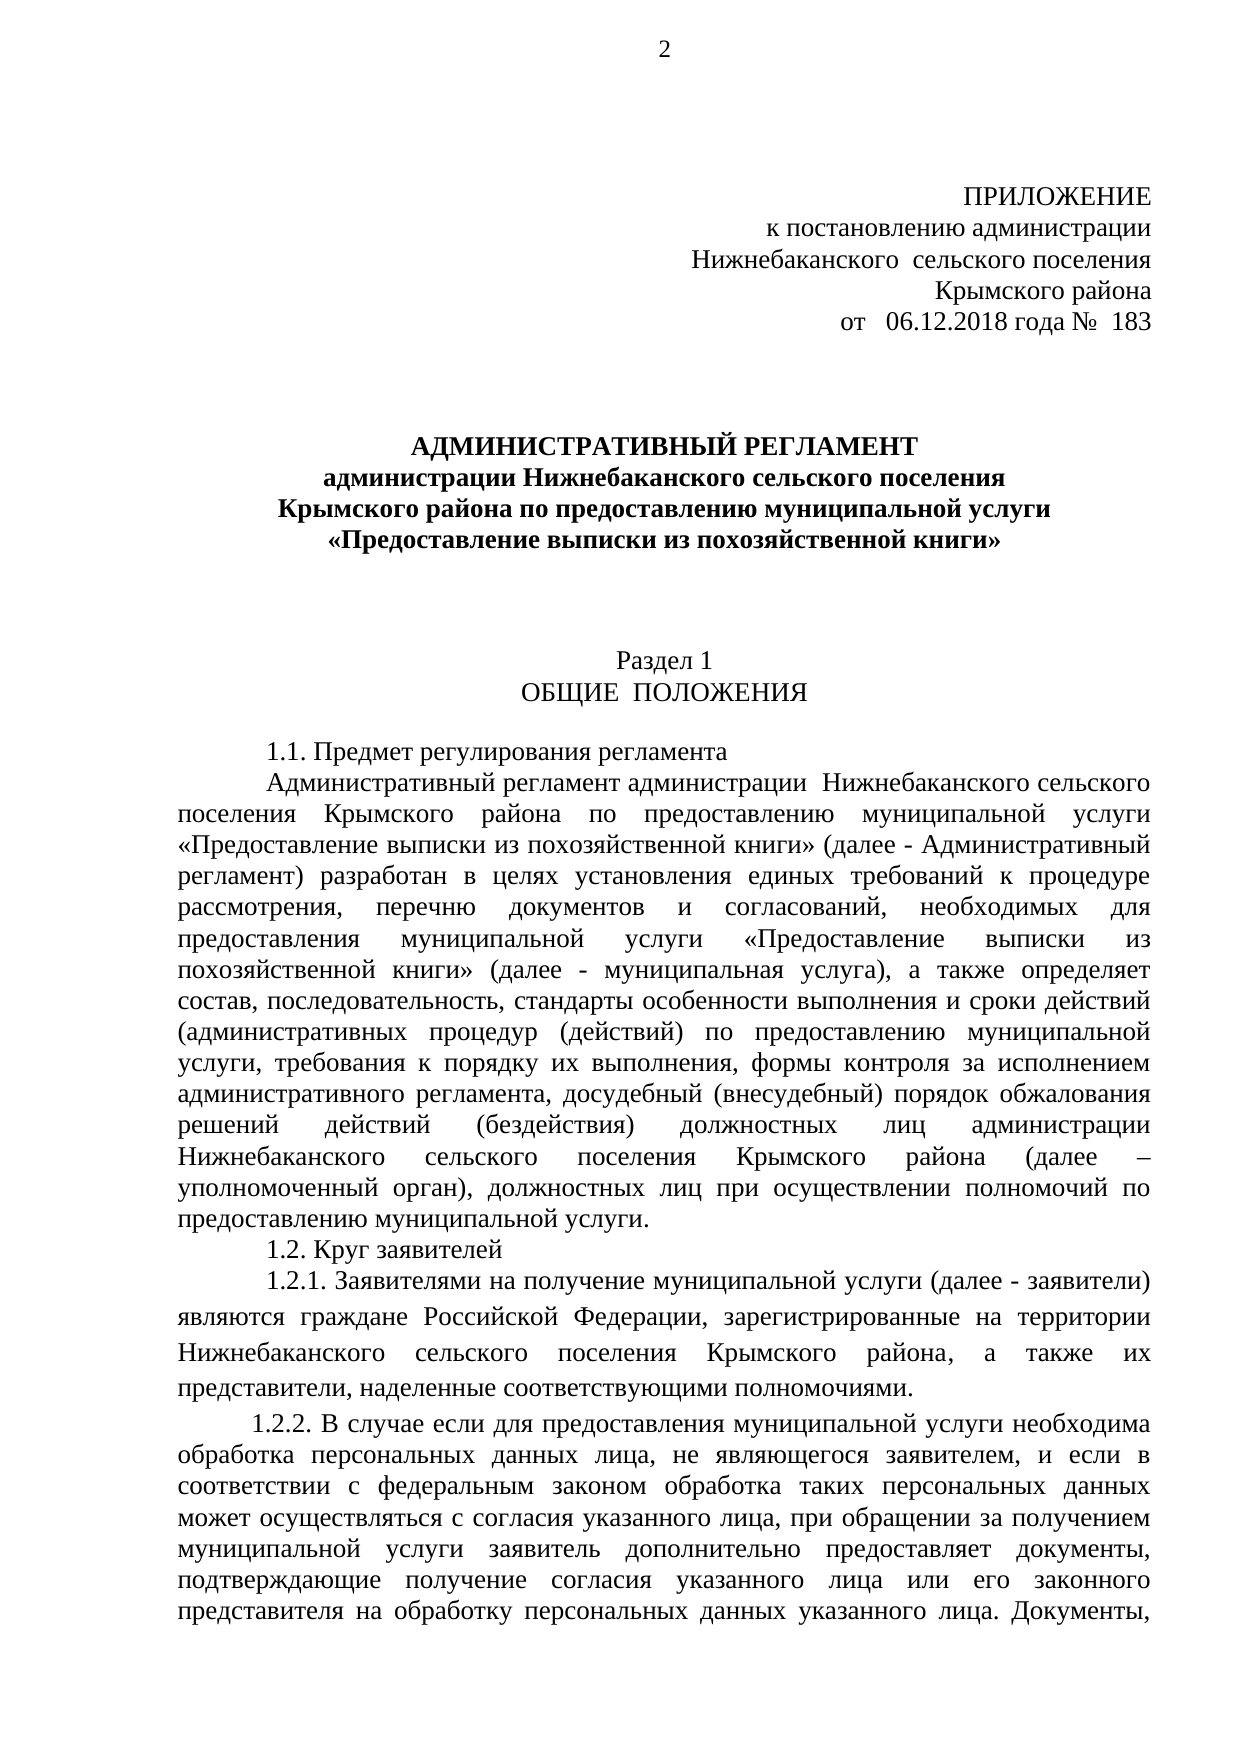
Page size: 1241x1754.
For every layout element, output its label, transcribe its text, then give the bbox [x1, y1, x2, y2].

text Раздел 1 [177, 644, 1152, 676]
text 1.2. Круг заявителей [177, 1233, 1152, 1264]
text «Предоставление выписки из похозяйственной книги» [177, 523, 1152, 554]
text ОБЩИЕ ПОЛОЖЕНИЯ [177, 676, 1152, 735]
text 1.1. Предмет регулирования регламента [177, 735, 1152, 766]
text Крымского района по предоставлению муниципальной услуги [177, 492, 1152, 523]
text Административный регламент администрации Нижнебаканского сельского поселения Крымского района по предоставлению муниципальной услуги «Предоставление выписки из похозяйственной книги» (далее - Административный регламент) разработан в целях установления единых требований к процедуре рассмотрения, перечню документов и согласований, необходимых для предоставления муниципальной услуги «Предоставление выписки из похозяйственной книги» (далее - муниципальная услуга), а также определяет состав, последовательность, стандарты особенности выполнения и сроки действий (административных процедур (действий) по предоставлению муниципальной услуги, требования к порядку их выполнения, формы контроля за исполнением административного регламента, досудебный (внесудебный) порядок обжалования решений действий (бездействия) должностных лиц администрации Нижнебаканского сельского поселения Крымского района (далее – уполномоченный орган), должностных лиц при осуществлении полномочий по предоставлению муниципальной услуги. [177, 766, 1152, 1233]
text АДМИНИСТРАТИВНЫЙ РЕГЛАМЕНТ [177, 429, 1152, 461]
text администрации Нижнебаканского сельского поселения [177, 461, 1152, 492]
text от 06.12.2018 года № 183 [177, 305, 1152, 336]
text Нижнебаканского сельского поселения [177, 243, 1152, 274]
text ПРИЛОЖЕНИЕ [177, 180, 1152, 212]
text к постановлению администрации [177, 212, 1152, 243]
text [177, 1407, 1152, 1625]
text 1.2.1. Заявителями на получение муниципальной услуги (далее - заявители) являются граждане Российской Федерации, зарегистрированные на территории Нижнебаканского сельского поселения Крымского района, а также их представители, наделенные соответствующими полномочиями. [177, 1264, 1152, 1403]
text Крымского района [177, 274, 1152, 305]
